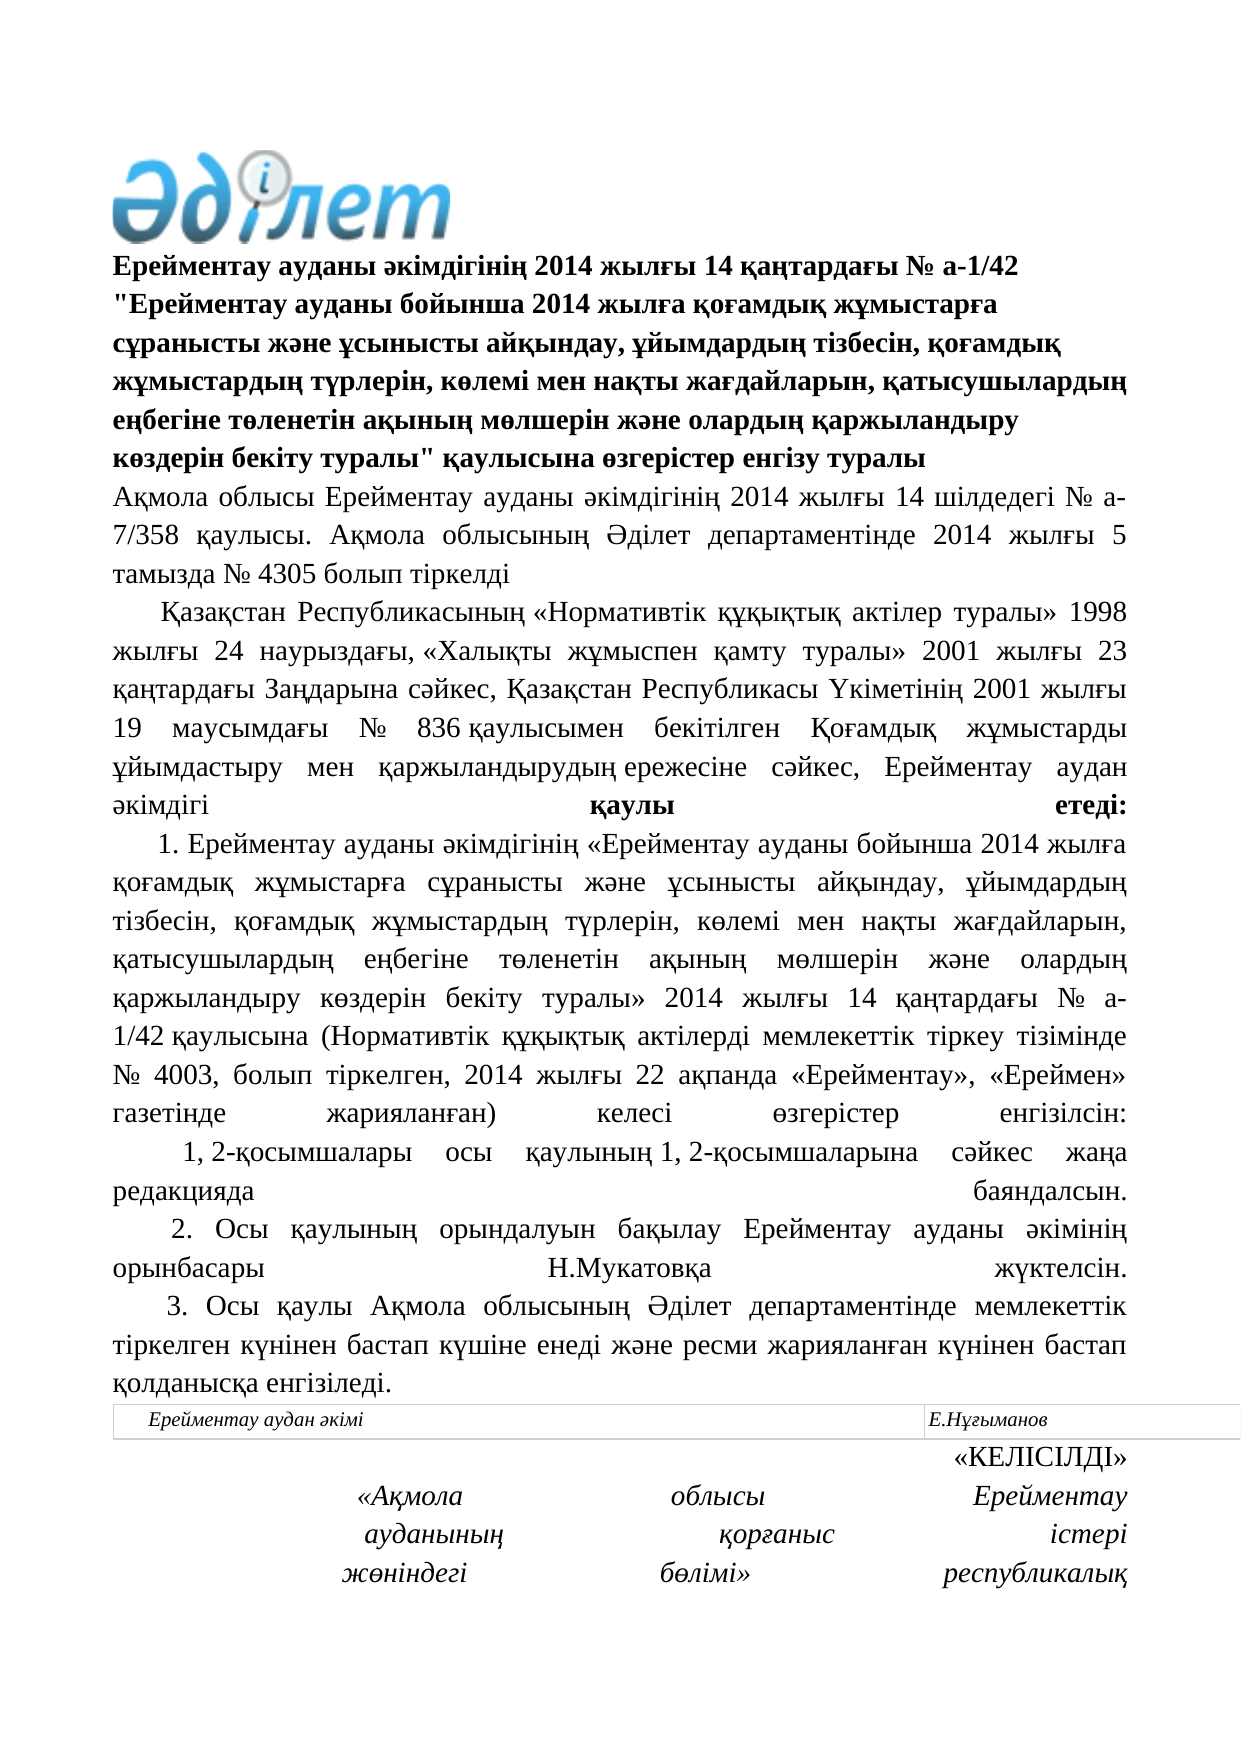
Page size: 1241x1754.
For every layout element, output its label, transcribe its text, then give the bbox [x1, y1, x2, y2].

text Қазақстан Республикасының «Нормативтік құқықтық актілер туралы» 1998 жылғы 24 наурыздағы, «Халықты жұмыспен қамту туралы» 2001 жылғы 23 қаңтардағы Заңдарына сәйкес, Қазақстан Республикасы Үкіметінің 2001 жылғы 19 маусымдағы № 836 қаулысымен бекітілген Қоғамдық жұмыстарды ұйымдастыру мен қаржыландырудың ережесіне сәйкес, Ерейментау аудан әкімдігі қаулы етеді: 1. Ерейментау ауданы әкімдігінің «Ерейментау ауданы бойынша 2014 жылға қоғамдық жұмыстарға сұранысты және ұсынысты айқындау, ұйымдардың тізбесін, қоғамдық жұмыстардың түрлерін, көлемі мен нақты жағдайларын, қатысушылардың еңбегіне төленетін ақының мөлшерін және олардың қаржыландыру көздерін бекіту туралы» 2014 жылғы 14 қаңтардағы № а-1/42 қаулысына (Нормативтік құқықтық актілерді мемлекеттік тіркеу тізімінде № 4003, болып тіркелген, 2014 жылғы 22 ақпанда «Ерейментау», «Ереймен» газетінде жарияланған) келесі өзгерістер енгізілсін: 1, 2-қосымшалары осы қаулының 1, 2-қосымшаларына сәйкес жаңа редакцияда баяндалсын. 2. Осы қаулының орындалуын бақылау Ерейментау ауданы әкімінің орынбасары Н.Мукатовқа жүктелсін. 3. Осы қаулы Ақмола облысының Әділет департаментінде мемлекеттік тіркелген күнінен бастап күшіне енеді және ресми жарияланған күнінен бастап қолданысқа енгізіледі. [112, 594, 1128, 1399]
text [112, 1439, 1128, 1589]
text Ерейментау ауданы әкімдігінің 2014 жылғы 14 қаңтардағы № а-1/42 "Ерейментау ауданы бойынша 2014 жылға қоғамдық жұмыстарға сұранысты және ұсынысты айқындау, ұйымдардың тізбесін, қоғамдық жұмыстардың түрлерін, көлемі мен нақты жағдайларын, қатысушылардың еңбегіне төленетін ақының мөлшерін және олардың қаржыландыру көздерін бекіту туралы" қаулысына өзгерістер енгізу туралы [112, 248, 1128, 474]
text Ақмола облысы Ерейментау ауданы әкімдігінің 2014 жылғы 14 шілдедегі № а-7/358 қаулысы. Ақмола облысының Әділет департаментінде 2014 жылғы 5 тамызда № 4305 болып тіркелді [112, 479, 1128, 589]
table_header Ерейментау аудан әкімі [114, 1405, 924, 1438]
table_header Е.Нұғыманов [925, 1405, 1240, 1438]
picture [112, 150, 451, 244]
